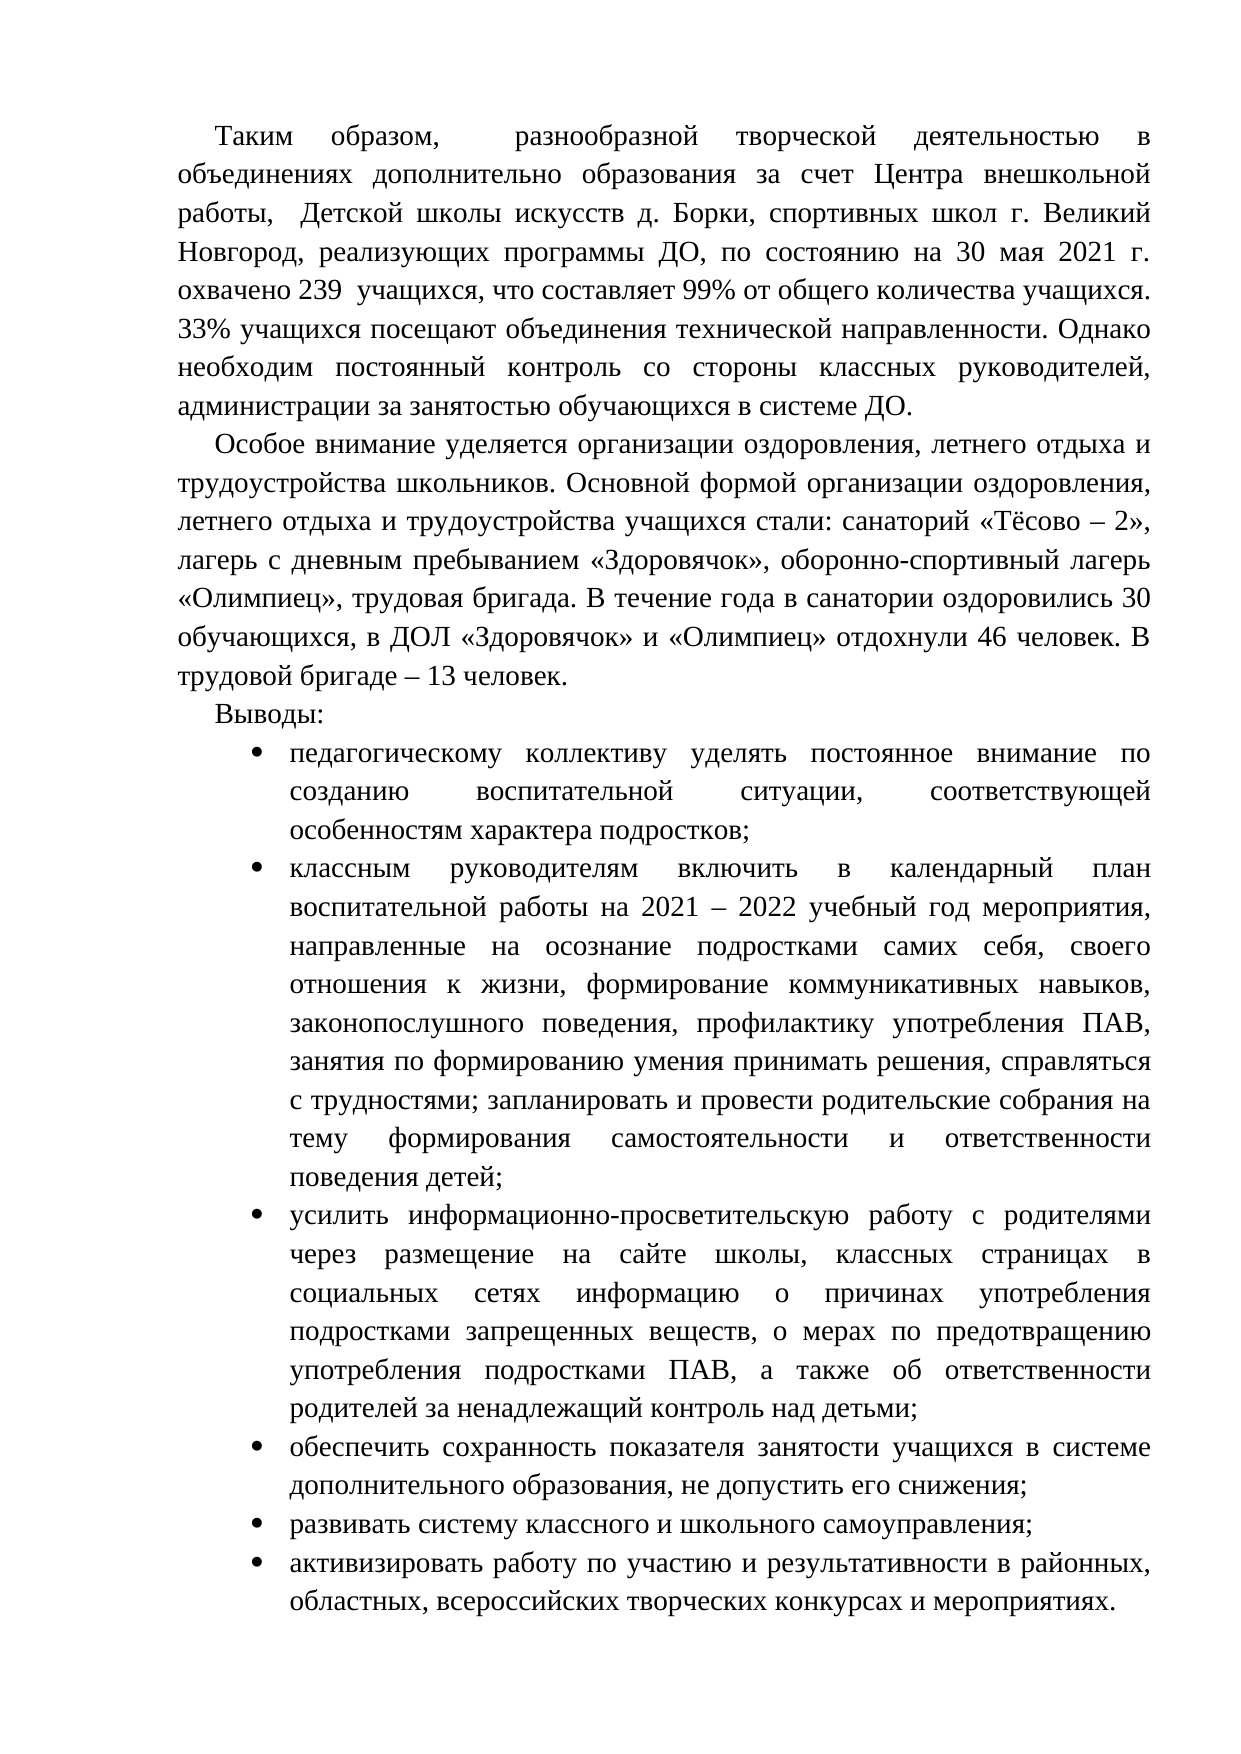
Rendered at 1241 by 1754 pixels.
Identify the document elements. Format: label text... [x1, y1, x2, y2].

list обеспечить сохранность показателя занятости учащихся в системе дополнительного образования, не допустить его снижения; [252, 1429, 1152, 1501]
list усилить информационно-просветительскую работу с родителями через размещение на сайте школы, классных страницах в социальных сетях информацию о причинах употребления подростками запрещенных веществ, о мерах по предотвращению употребления подростками ПАВ, а также об ответственности родителей за ненадлежащий контроль над детьми; [252, 1197, 1152, 1424]
list развивать систему классного и школьного самоуправления; [252, 1506, 1152, 1540]
list педагогическому коллективу уделять постоянное внимание по созданию воспитательной ситуации, соответствующей особенностям характера подростков; [252, 735, 1152, 846]
text Особое внимание уделяется организации оздоровления, летнего отдыха и трудоустройства школьников. Основной формой организации оздоровления, летнего отдыха и трудоустройства учащихся стали: санаторий «Тёсово – 2», лагерь с дневным пребыванием «Здоровячок», оборонно-спортивный лагерь «Олимпиец», трудовая бригада. В течение года в санатории оздоровились 30 обучающихся, в ДОЛ «Здоровячок» и «Олимпиец» отдохнули 46 человек. В трудовой бригаде – 13 человек. [177, 426, 1152, 691]
list активизировать работу по участию и результативности в районных, областных, всероссийских творческих конкурсах и мероприятиях. [252, 1545, 1152, 1617]
list классным руководителям включить в календарный план воспитательной работы на 2021 – 2022 учебный год мероприятия, направленные на осознание подростками самих себя, своего отношения к жизни, формирование коммуникативных навыков, законопослушного поведения, профилактику употребления ПАВ, занятия по формированию умения принимать решения, справляться с трудностями; запланировать и провести родительские собрания на тему формирования самостоятельности и ответственности поведения детей; [252, 851, 1152, 1192]
text Таким образом, разнообразной творческой деятельностью в объединениях дополнительно образования за счет Центра внешкольной работы, Детской школы искусств д. Борки, спортивных школ г. Великий Новгород, реализующих программы ДО, по состоянию на 30 мая 2021 г. охвачено 239 учащихся, что составляет 99% от общего количества учащихся. 33% учащихся посещают объединения технической направленности. Однако необходим постоянный контроль со стороны классных руководителей, администрации за занятостью обучающихся в системе ДО. [177, 118, 1152, 421]
text Выводы: [177, 696, 1152, 730]
